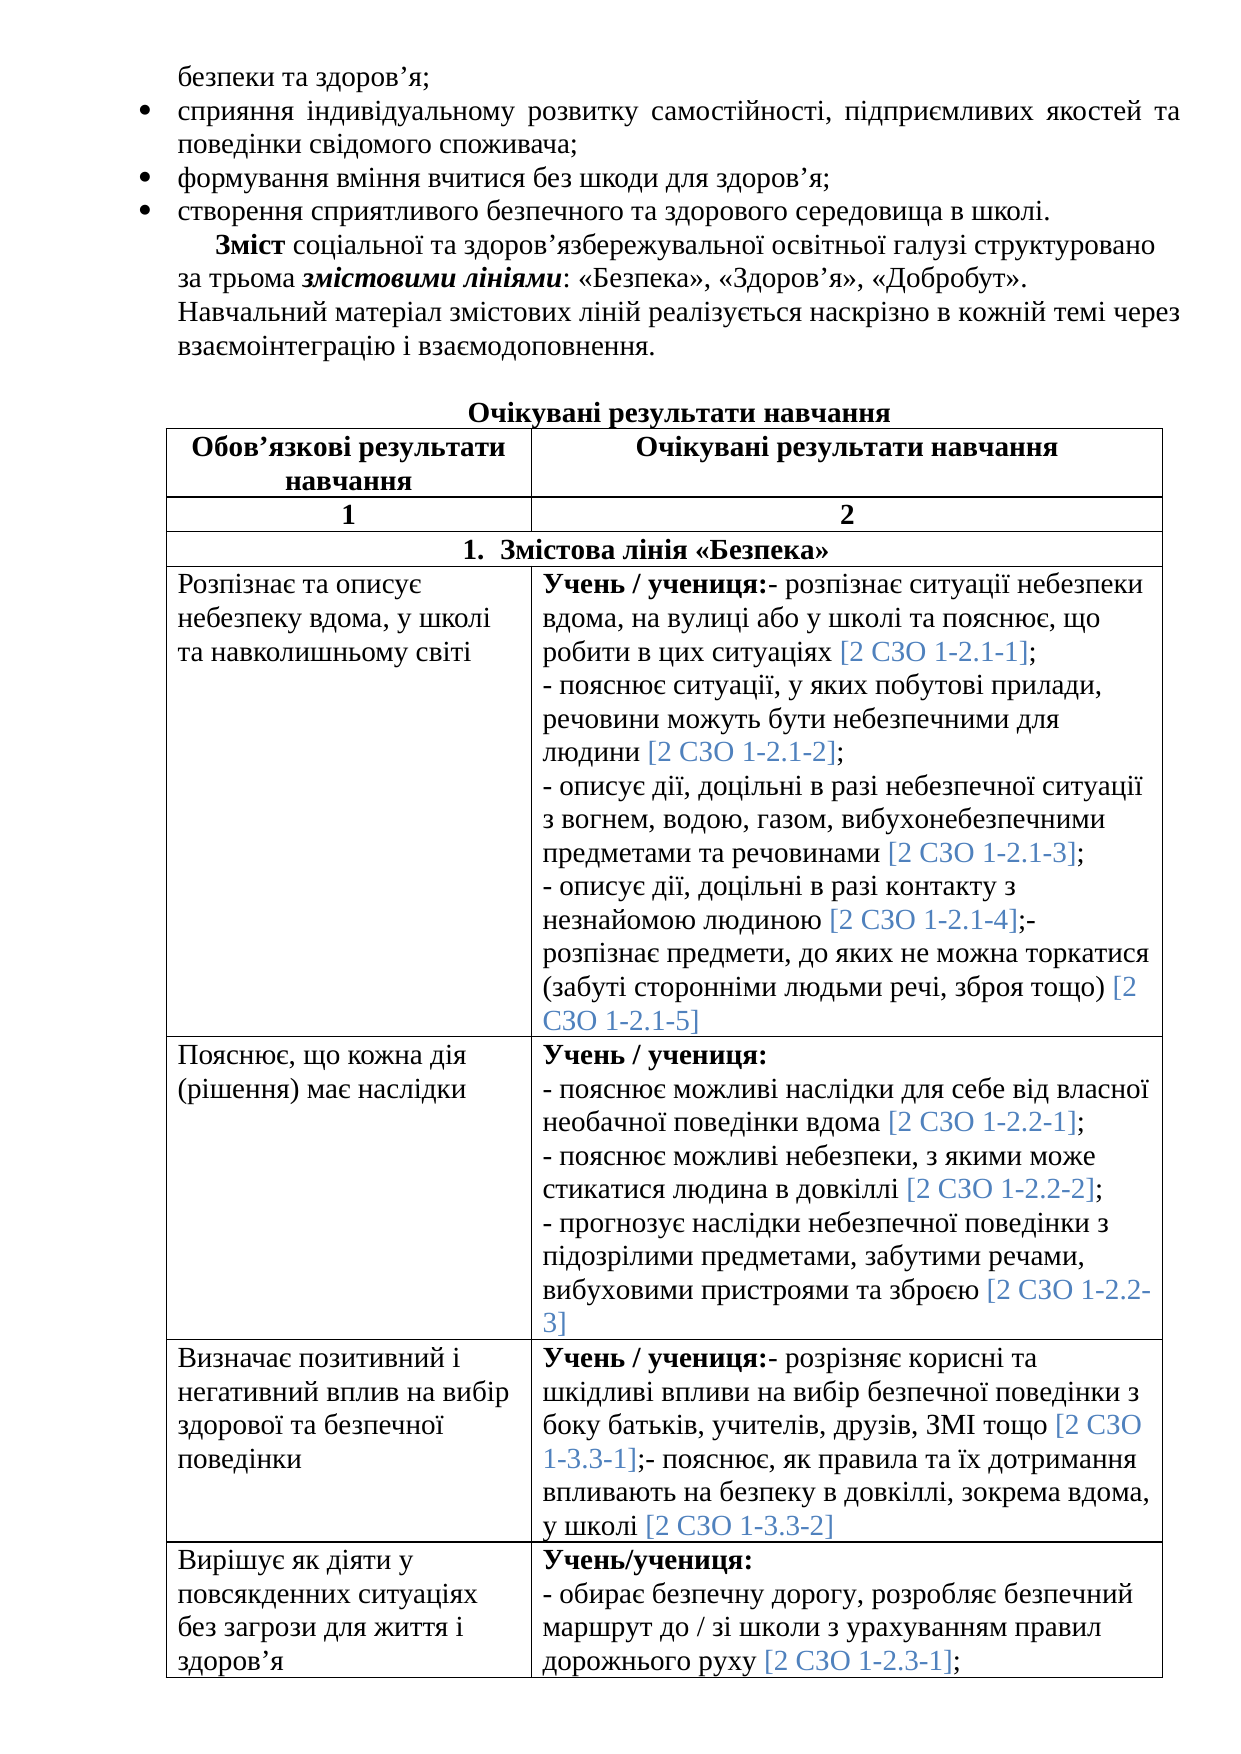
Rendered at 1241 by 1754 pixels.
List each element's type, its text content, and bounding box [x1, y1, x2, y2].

text Очікувані результати навчання [177, 395, 1181, 428]
list сприяння індивідуальному розвитку самостійності, підприємливих якостей та поведінки свідомого споживача; [140, 93, 1181, 160]
table_cell Визначає позитивний і негативний вплив на вибір здорової та безпечної поведінки [167, 1340, 531, 1541]
text Зміст соціальної та здоров’язбережувальної освітньої галузі структуровано за трьома змістовими лініями: «Безпека», «Здоров’я», «Добробут». [177, 227, 1181, 294]
text Навчальний матеріал змістових ліній реалізується наскрізно в кожній темі через взаємоінтеграцію і взаємодоповнення. [177, 294, 1181, 361]
table_cell 1 [167, 498, 531, 531]
table_cell 2 [532, 498, 1162, 531]
table_cell Учень / учениця: - пояснює можливі наслідки для себе від власної необачної поведінки вдома [2 СЗО 1-2.2-1]; - пояснює можливі небезпеки, з якими може стикатися людина в довкіллі [2 СЗО 1-2.2-2]; - прогнозує наслідки небезпечної поведінки з підозрілими предметами, забутими речами, вибуховими пристроями та зброєю [2 СЗО 1-2.2-3] [532, 1037, 1162, 1339]
table_header Очікувані результати навчання [532, 429, 1162, 496]
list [140, 59, 1181, 93]
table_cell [532, 1543, 1162, 1677]
table_cell Учень / учениця:- розпізнає ситуації небезпеки вдома, на вулиці або у школі та пояснює, що робити в цих ситуаціях [2 СЗО 1-2.1-1]; - пояснює ситуації, у яких побутові прилади, речовини можуть бути небезпечними для людини [2 СЗО 1-2.1-2]; - описує дії, доцільні в разі небезпечної ситуації з вогнем, водою, газом, вибухонебезпечними предметами та речовинами [2 СЗО 1-2.1-3]; - описує дії, доцільні в разі контакту з незнайомою людиною [2 СЗО 1-2.1-4];- розпізнає предмети, до яких не можна торкатися (забуті сторонніми людьми речі, зброя тощо) [2 СЗО 1-2.1-5] [532, 567, 1162, 1036]
table_cell Розпізнає та описує небезпеку вдома, у школі та навколишньому світі [167, 567, 531, 1036]
table_cell Змістова лінія «Безпека» [167, 532, 1162, 566]
list формування вміння вчитися без шкоди для здоров’я; [140, 160, 1181, 193]
table_cell Пояснює, що кожна дія (рішення) має наслідки [167, 1037, 531, 1339]
table_cell Учень / учениця:- розрізняє корисні та шкідливі впливи на вибір безпечної поведінки з боку батьків, учителів, друзів, ЗМІ тощо [2 СЗО 1-3.3-1];- пояснює, як правила та їх дотримання впливають на безпеку в довкіллі, зокрема вдома, у школі [2 СЗО 1-3.3-2] [532, 1340, 1162, 1541]
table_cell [167, 1543, 531, 1677]
list створення сприятливого безпечного та здорового середовища в школі. [140, 193, 1181, 227]
table_header Обов’язкові результати навчання [167, 429, 531, 496]
